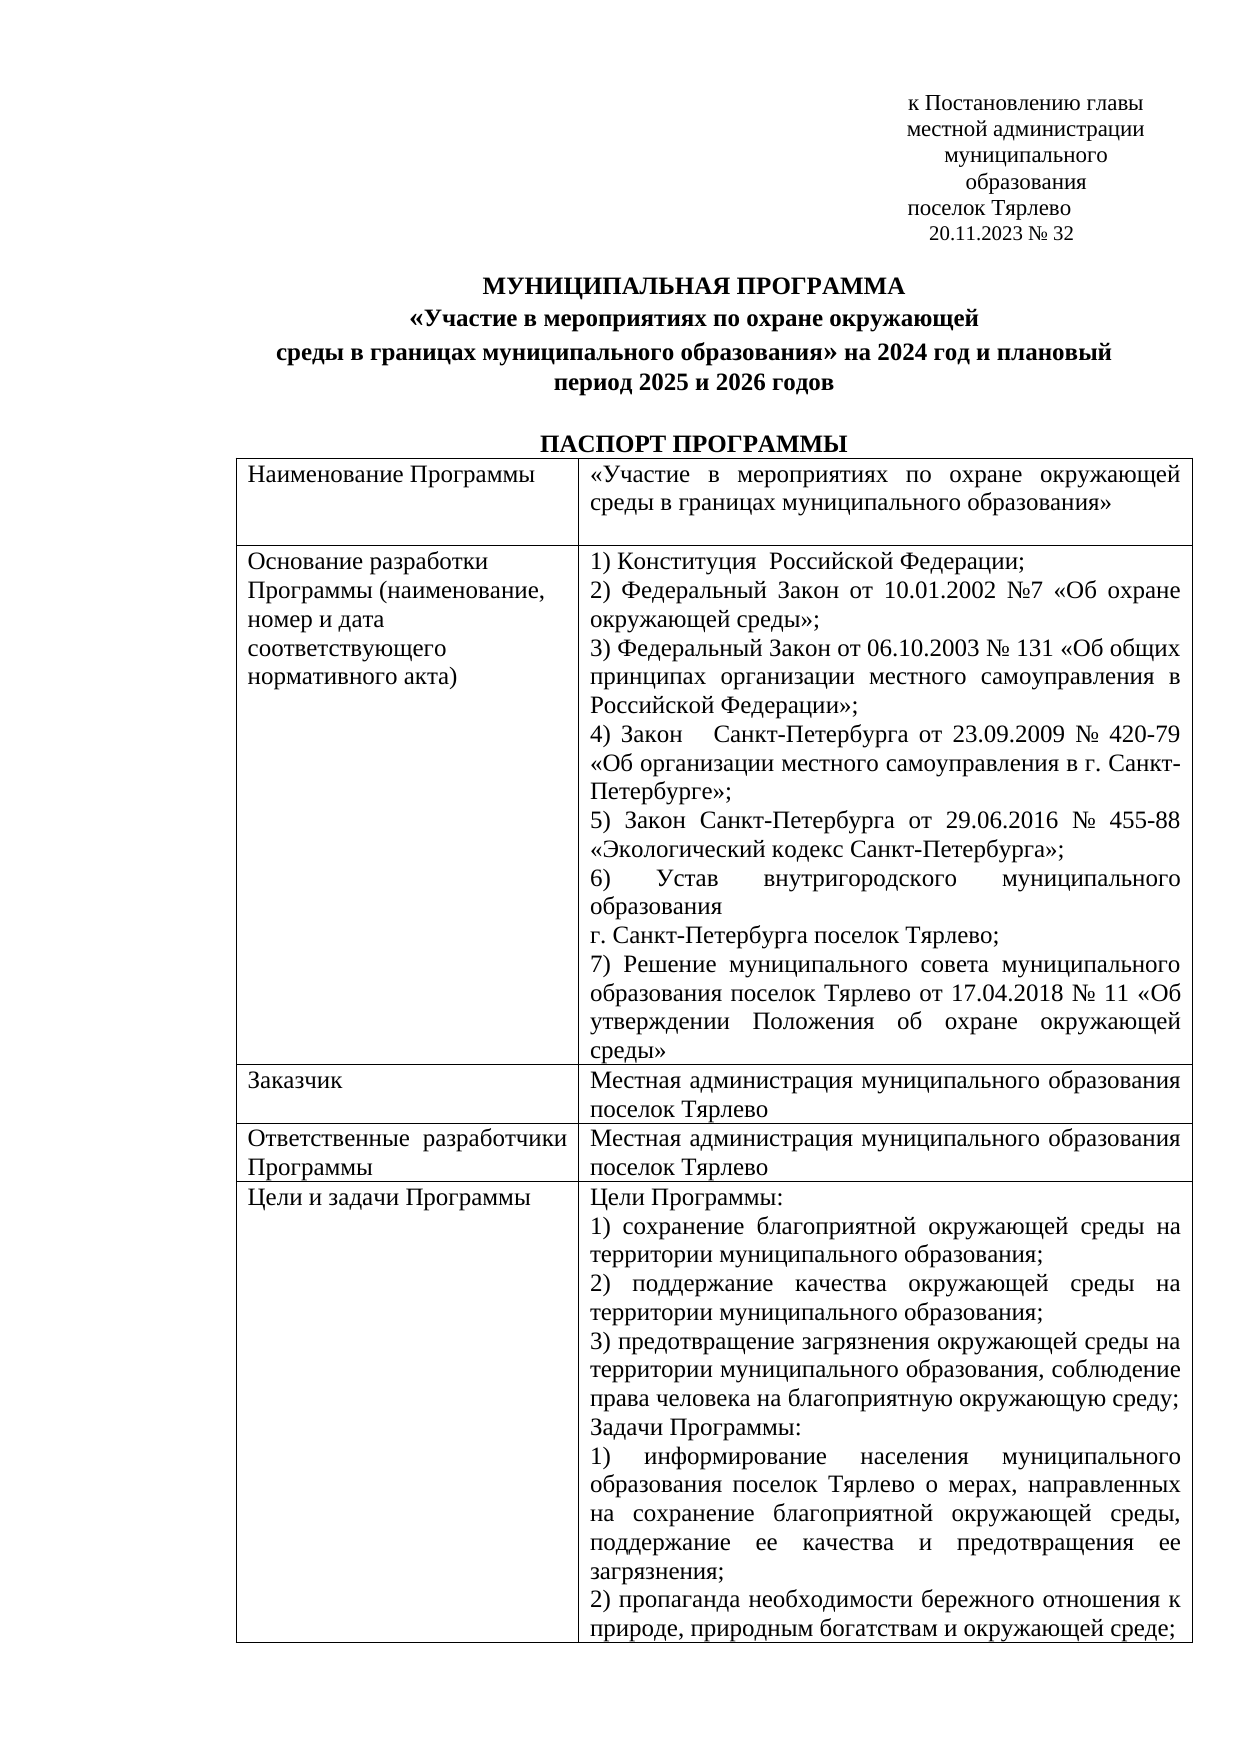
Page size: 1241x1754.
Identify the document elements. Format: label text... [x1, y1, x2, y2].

text 20.11.2023 № 32 [236, 220, 1152, 244]
table_cell Местная администрация муниципального образования поселок Тярлево [579, 1124, 1192, 1181]
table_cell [237, 1182, 578, 1642]
table_header Наименование Программы [237, 459, 578, 545]
table_cell Основание разработки Программы (наименование, номер и дата соответствующего нормативного акта) [237, 546, 578, 1064]
table_cell 1) Конституция Российской Федерации; 2) Федеральный Закон от 10.01.2002 №7 «Об охране окружающей среды»; 3) Федеральный Закон от 06.10.2003 № 131 «Об общих принципах организации местного самоуправления в Российской Федерации»; 4) Закон Санкт-Петербурга от 23.09.2009 № 420-79 «Об организации местного самоуправления в г. Санкт-Петербурге»; 5) Закон Санкт-Петербурга от 29.06.2016 № 455-88 «Экологический кодекс Санкт-Петербурга»; 6) Устав внутригородского муниципального образования г. Санкт-Петербурга поселок Тярлево; 7) Решение муниципального совета муниципального образования поселок Тярлево от 17.04.2018 № 11 «Об утверждении Положения об охране окружающей среды» [579, 546, 1192, 1064]
text местной администрации [900, 115, 1152, 141]
table_cell Заказчик [237, 1065, 578, 1122]
text ПАСПОРТ ПРОГРАММЫ [236, 429, 1152, 458]
table_cell Местная администрация муниципального образования поселок Тярлево [579, 1065, 1192, 1122]
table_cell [579, 1182, 1192, 1642]
table_header «Участие в мероприятиях по охране окружающей среды в границах муниципального образования» [579, 459, 1192, 545]
text муниципального образования [901, 141, 1152, 194]
text «Участие в мероприятиях по охране окружающей [236, 299, 1152, 333]
text МУНИЦИПАЛЬНАЯ ПРОГРАММА [236, 271, 1152, 299]
text к Постановлению главы [900, 89, 1152, 115]
text среды в границах муниципального образования» на 2024 год и плановый период 2025 и 2026 годов [236, 333, 1152, 395]
text поселок Тярлево [827, 194, 1152, 220]
table_cell Ответственные разработчики Программы [237, 1124, 578, 1181]
